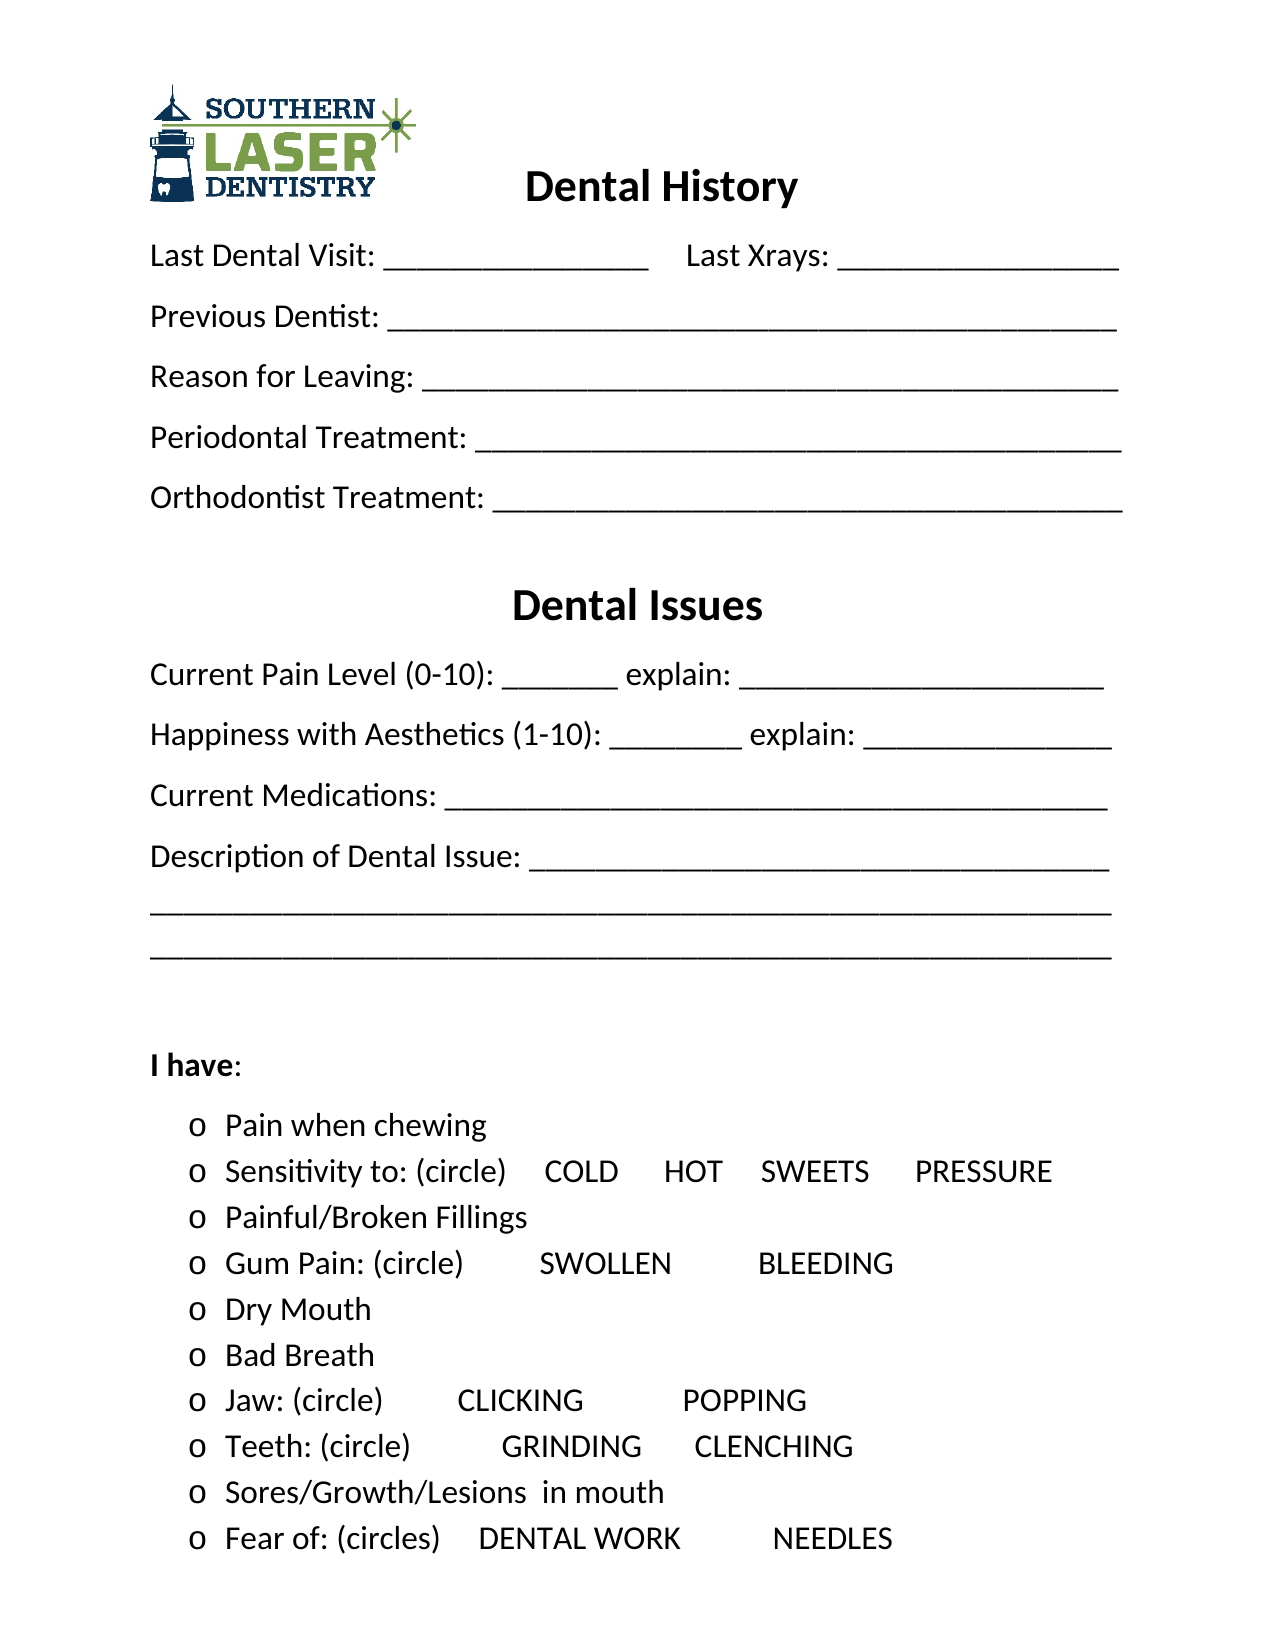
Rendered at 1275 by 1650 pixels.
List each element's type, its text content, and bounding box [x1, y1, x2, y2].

list Sensitivity to: (circle) COLD HOT SWEETS PRESSURE [187, 1150, 1125, 1193]
text Dental History [150, 84, 1125, 213]
list Sores/Growth/Lesions in mouth [187, 1471, 1125, 1513]
text Current Pain Level (0-10): _______ explain: ______________________ [150, 653, 1125, 693]
text Periodontal Treatment: _______________________________________ [150, 416, 1125, 457]
list Painful/Broken Fillings [187, 1196, 1125, 1238]
text Dental Issues [150, 576, 1125, 632]
list Bad Breath [187, 1333, 1125, 1376]
text Happiness with Aesthetics (1-10): ________ explain: _______________ [150, 713, 1125, 754]
text Description of Dental Issue: ___________________________________ ____________________________________________________________________________________________________________________ [150, 834, 1125, 963]
text Last Dental Visit: ________________ Last Xrays: _________________ [150, 234, 1125, 275]
picture [150, 84, 416, 202]
list Pain when chewing [187, 1104, 1125, 1147]
list Fear of: (circles) DENTAL WORK NEEDLES [187, 1517, 1125, 1559]
list Teeth: (circle) GRINDING CLENCHING [187, 1425, 1125, 1468]
list Gum Pain: (circle) SWOLLEN BLEEDING [187, 1242, 1125, 1284]
text Reason for Leaving: __________________________________________ [150, 355, 1125, 396]
text Current Medications: ________________________________________ [150, 774, 1125, 815]
list Dry Mouth [187, 1288, 1125, 1330]
list Jaw: (circle) CLICKING POPPING [187, 1379, 1125, 1422]
text I have: [150, 1044, 1125, 1084]
text Orthodontist Treatment: ______________________________________ [150, 477, 1125, 517]
text Previous Dentist: ____________________________________________ [150, 295, 1125, 335]
